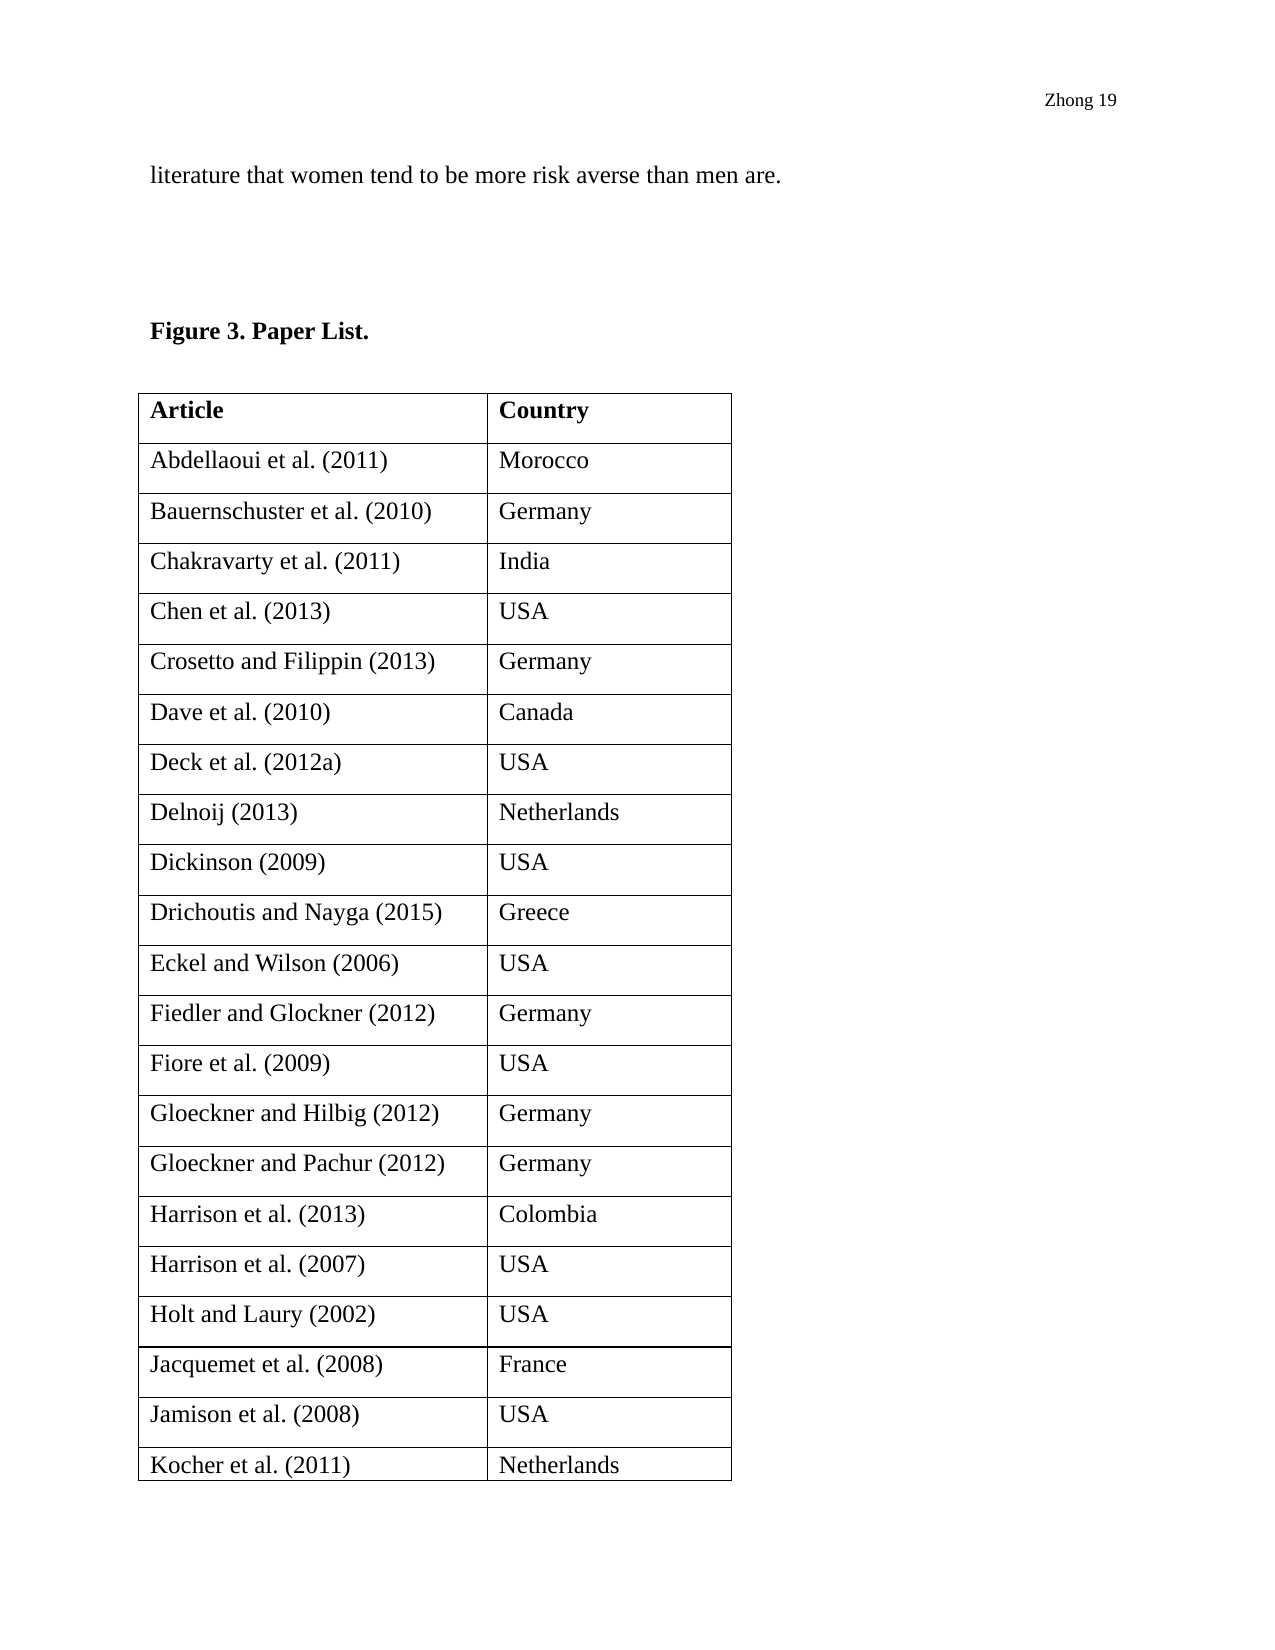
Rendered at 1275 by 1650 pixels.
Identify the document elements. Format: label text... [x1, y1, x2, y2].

table_cell Netherlands [488, 795, 731, 844]
table_cell Delnoij (2013) [139, 795, 487, 844]
table_cell Germany [488, 1096, 731, 1146]
table_cell Germany [488, 996, 731, 1045]
table_cell Jamison et al. (2008) [139, 1398, 487, 1447]
table_cell Chen et al. (2013) [139, 594, 487, 643]
table_cell Gloeckner and Hilbig (2012) [139, 1096, 487, 1146]
table_cell Jacquemet et al. (2008) [139, 1348, 487, 1397]
table_cell Germany [488, 494, 731, 543]
table_cell USA [488, 745, 731, 794]
table_cell Dickinson (2009) [139, 845, 487, 894]
table_cell USA [488, 1247, 731, 1296]
table_cell India [488, 544, 731, 593]
table_cell Abdellaoui et al. (2011) [139, 444, 487, 493]
table_cell Eckel and Wilson (2006) [139, 946, 487, 995]
table_cell USA [488, 1297, 731, 1346]
table_cell Germany [488, 645, 731, 694]
text Figure 3. Paper List. [150, 314, 1125, 347]
table_cell Netherlands [488, 1448, 731, 1480]
table_cell Greece [488, 896, 731, 945]
table_cell Dave et al. (2010) [139, 695, 487, 744]
table_cell Germany [488, 1147, 731, 1196]
table_cell Morocco [488, 444, 731, 493]
table_cell Bauernschuster et al. (2010) [139, 494, 487, 543]
table_cell USA [488, 1398, 731, 1447]
table_cell USA [488, 594, 731, 643]
table_cell France [488, 1348, 731, 1397]
table_cell Gloeckner and Pachur (2012) [139, 1147, 487, 1196]
table_cell Deck et al. (2012a) [139, 745, 487, 794]
table_cell Chakravarty et al. (2011) [139, 544, 487, 593]
table_cell Harrison et al. (2013) [139, 1197, 487, 1246]
table_cell Drichoutis and Nayga (2015) [139, 896, 487, 945]
table_cell Canada [488, 695, 731, 744]
table_cell Colombia [488, 1197, 731, 1246]
table_header Article [139, 394, 487, 443]
table_cell USA [488, 1046, 731, 1095]
table_cell Fiore et al. (2009) [139, 1046, 487, 1095]
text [150, 159, 1125, 191]
table_cell Fiedler and Glockner (2012) [139, 996, 487, 1045]
table_cell Harrison et al. (2007) [139, 1247, 487, 1296]
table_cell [139, 1448, 487, 1480]
table_cell USA [488, 946, 731, 995]
table_cell Crosetto and Filippin (2013) [139, 645, 487, 694]
table_header Country [488, 394, 731, 443]
table_cell Holt and Laury (2002) [139, 1297, 487, 1346]
table_cell USA [488, 845, 731, 894]
